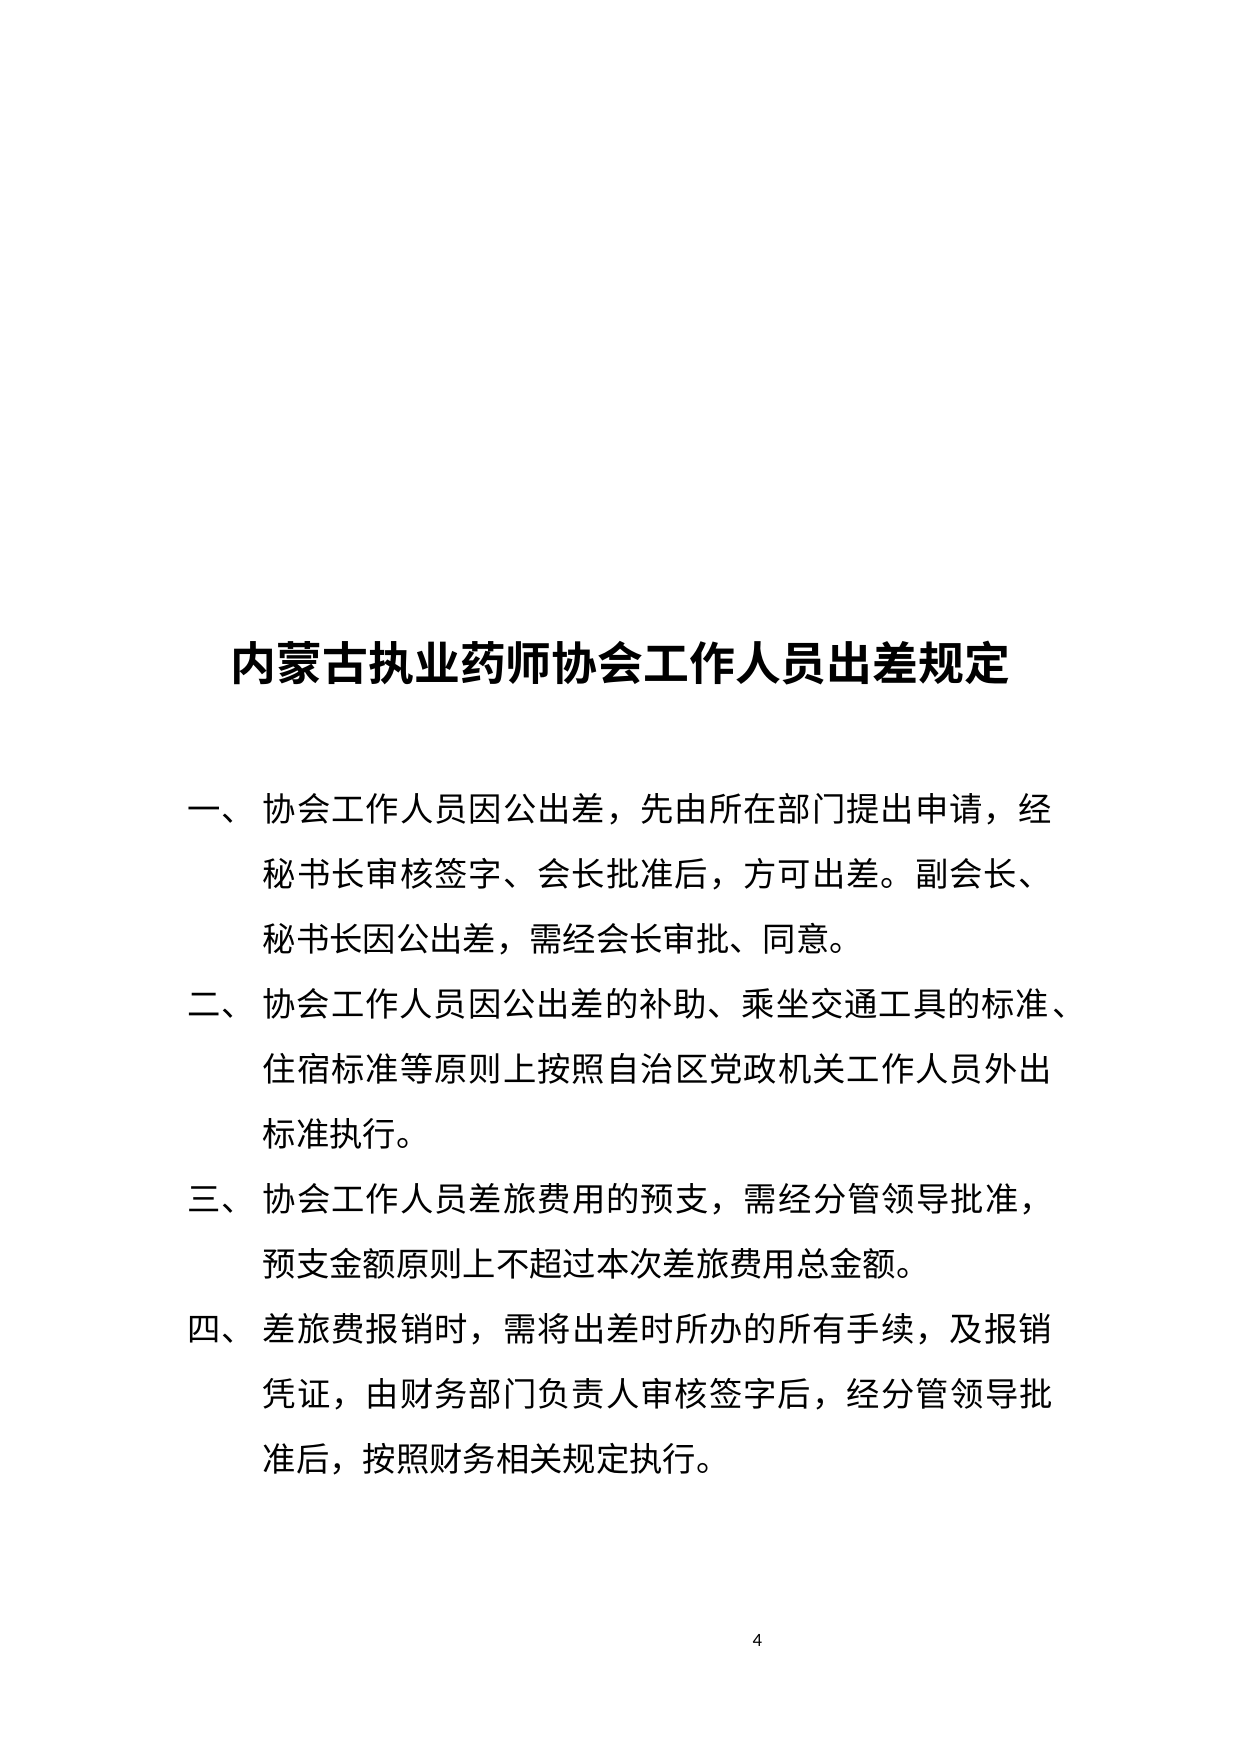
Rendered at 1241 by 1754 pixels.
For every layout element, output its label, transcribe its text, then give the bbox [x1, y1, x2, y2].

text 内蒙古执业药师协会工作人员出差规定 [187, 612, 1053, 709]
list 差旅费报销时，需将出差时所办的所有手续，及报销凭证，由财务部门负责人审核签字后，经分管领导批准后，按照财务相关规定执行。 [187, 1294, 1053, 1489]
list 协会工作人员因公出差，先由所在部门提出申请，经秘书长审核签字、会长批准后，方可出差。副会长、秘书长因公出差，需经会长审批、同意。 [187, 774, 1053, 969]
list 协会工作人员差旅费用的预支，需经分管领导批准，预支金额原则上不超过本次差旅费用总金额。 [187, 1164, 1053, 1294]
list 协会工作人员因公出差的补助、乘坐交通工具的标准、住宿标准等原则上按照自治区党政机关工作人员外出标准执行。 [187, 969, 1053, 1164]
